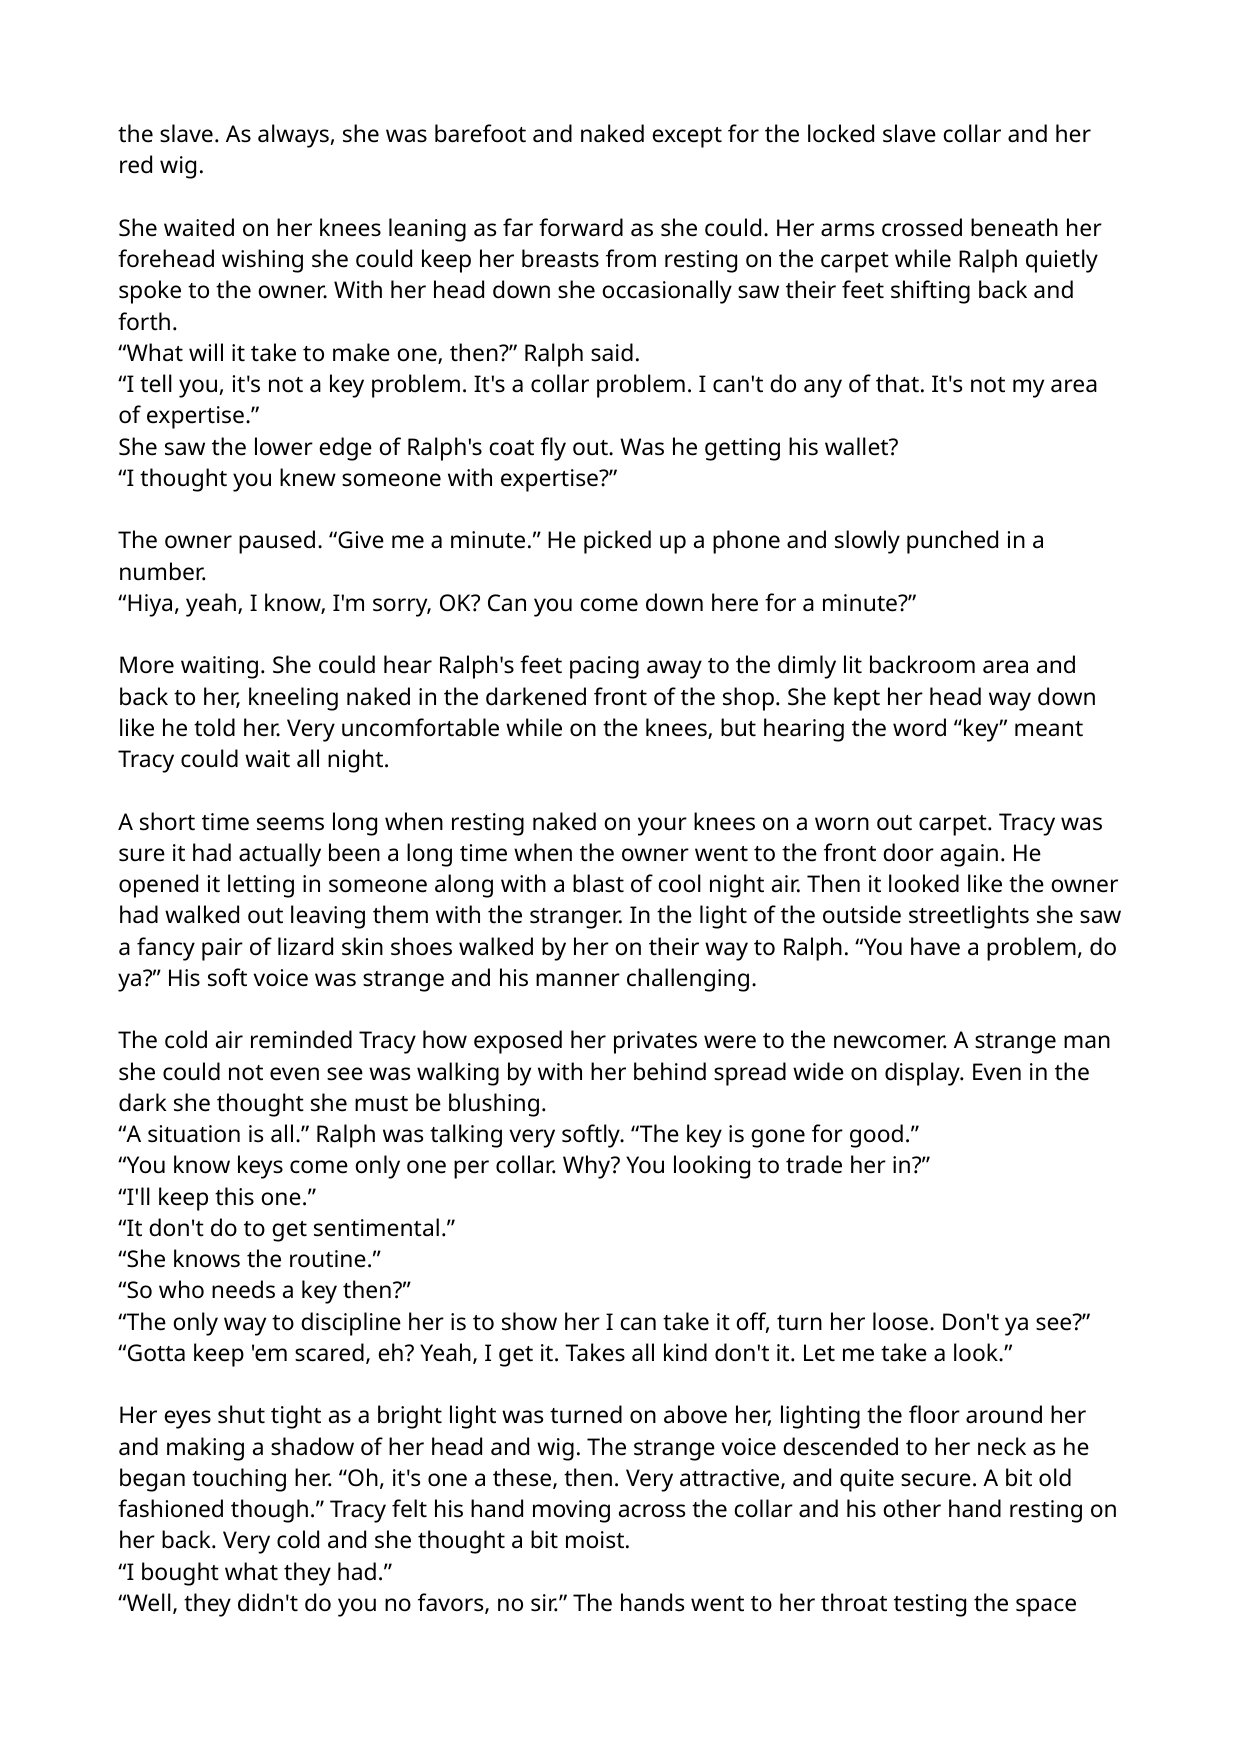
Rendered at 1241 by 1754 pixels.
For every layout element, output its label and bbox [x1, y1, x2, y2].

text [118, 118, 1122, 1618]
